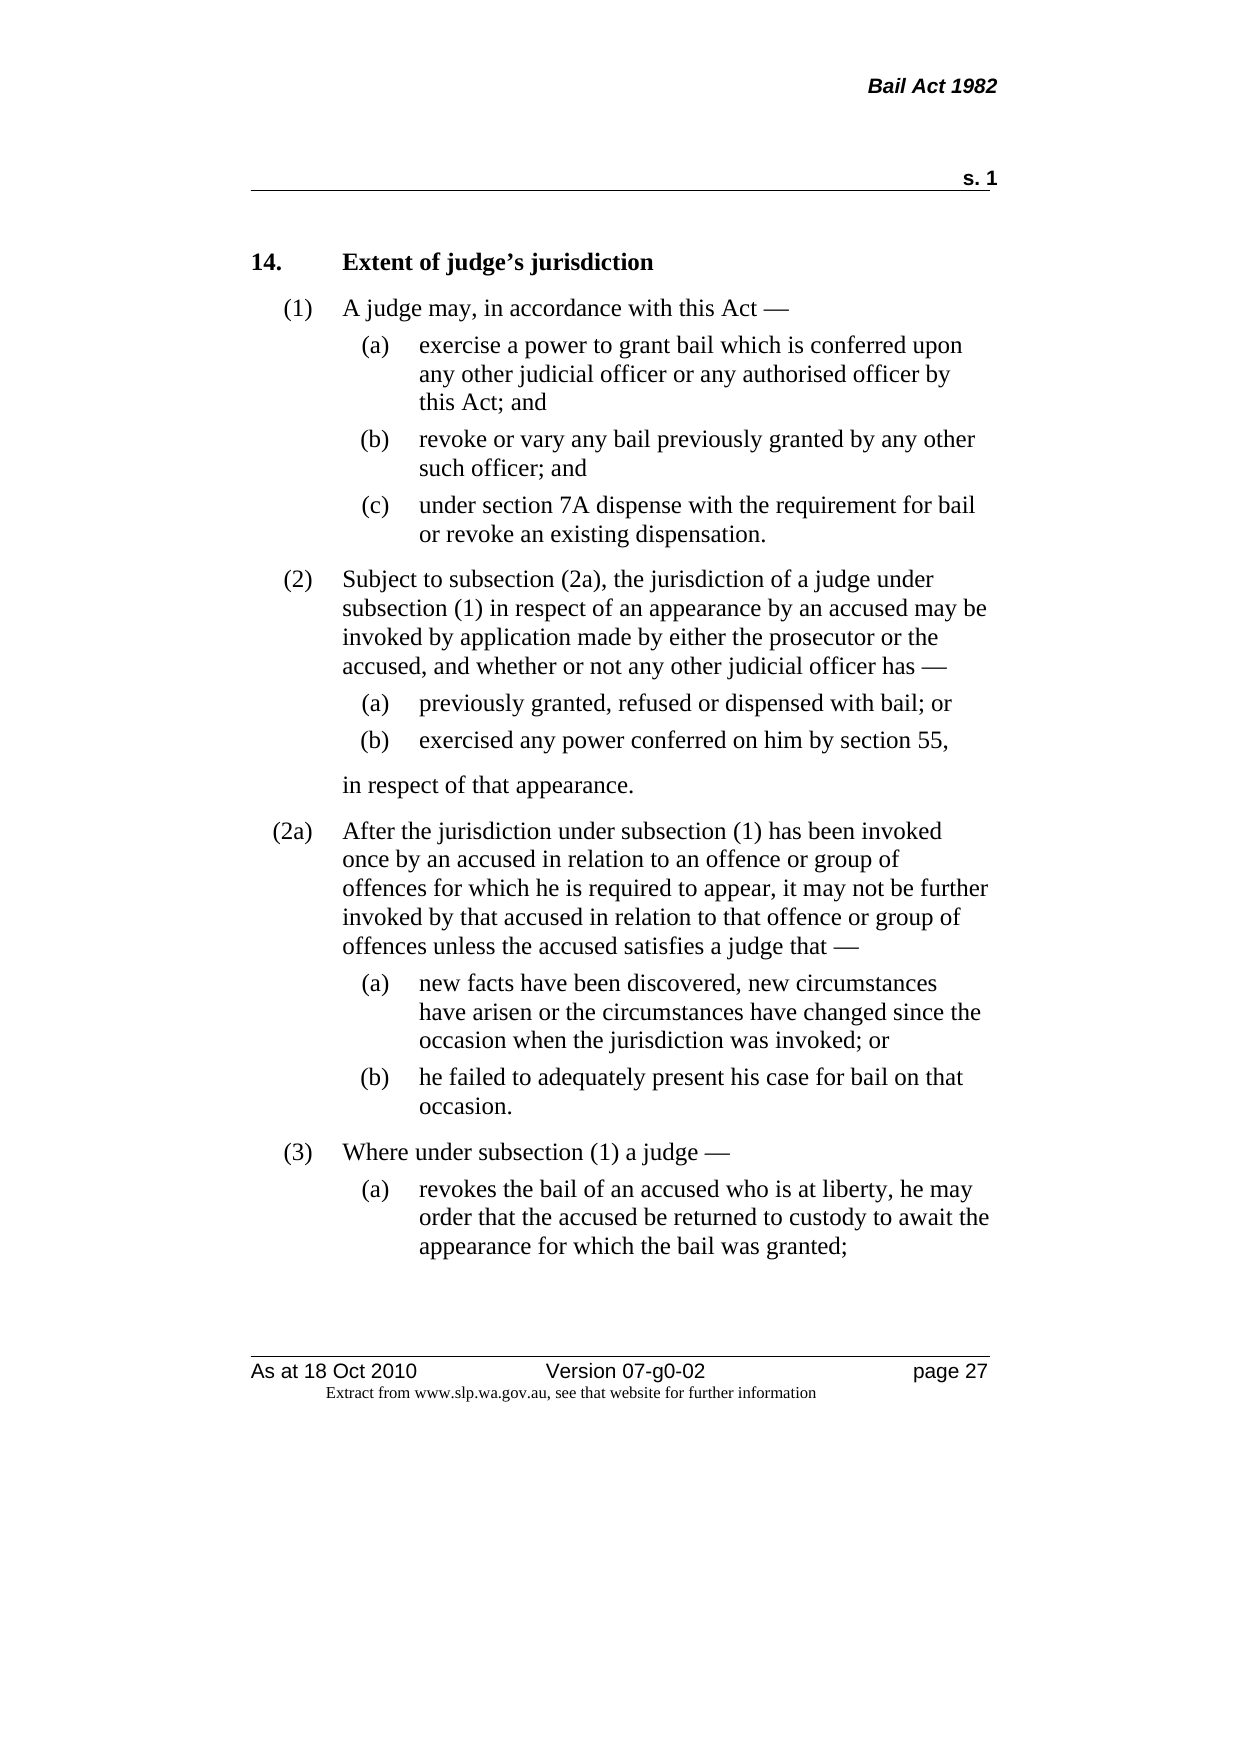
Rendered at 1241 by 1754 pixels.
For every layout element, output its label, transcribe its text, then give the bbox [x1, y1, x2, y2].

text (a) previously granted, refused or dispensed with bail; or [251, 688, 990, 717]
text (2) Subject to subsection (2a), the jurisdiction of a judge under subsection (1) in respect of an appearance by an accused may be invoked by application made by either the prosecutor or the accused, and whether or not any other judicial officer has — [251, 564, 990, 679]
subtitle 14. Extent of judge’s jurisdiction [251, 247, 990, 276]
text (a) exercise a power to grant bail which is conferred upon any other judicial officer or any authorised officer by this Act; and [251, 330, 990, 416]
text (b) he failed to adequately present his case for bail on that occasion. [251, 1062, 990, 1120]
text (1) A judge may, in accordance with this Act — [251, 293, 990, 322]
text in respect of that appearance. [251, 770, 990, 799]
text (2a) After the jurisdiction under subsection (1) has been invoked once by an accused in relation to an offence or group of offences for which he is required to appear, it may not be further invoked by that accused in relation to that offence or group of offences unless the accused satisfies a judge that — [251, 816, 990, 959]
text (a) new facts have been discovered, new circumstances have arisen or the circumstances have changed since the occasion when the jurisdiction was invoked; or [251, 968, 990, 1054]
text (b) revoke or vary any bail previously granted by any other such officer; and [251, 424, 990, 482]
text (b) exercised any power conferred on him by section 55, [251, 725, 990, 754]
text (a) revokes the bail of an accused who is at liberty, he may order that the accused be returned to custody to await the appearance for which the bail was granted; [251, 1174, 990, 1260]
text (3) Where under subsection (1) a judge — [251, 1137, 990, 1165]
text (c) under section 7A dispense with the requirement for bail or revoke an existing dispensation. [251, 490, 990, 548]
